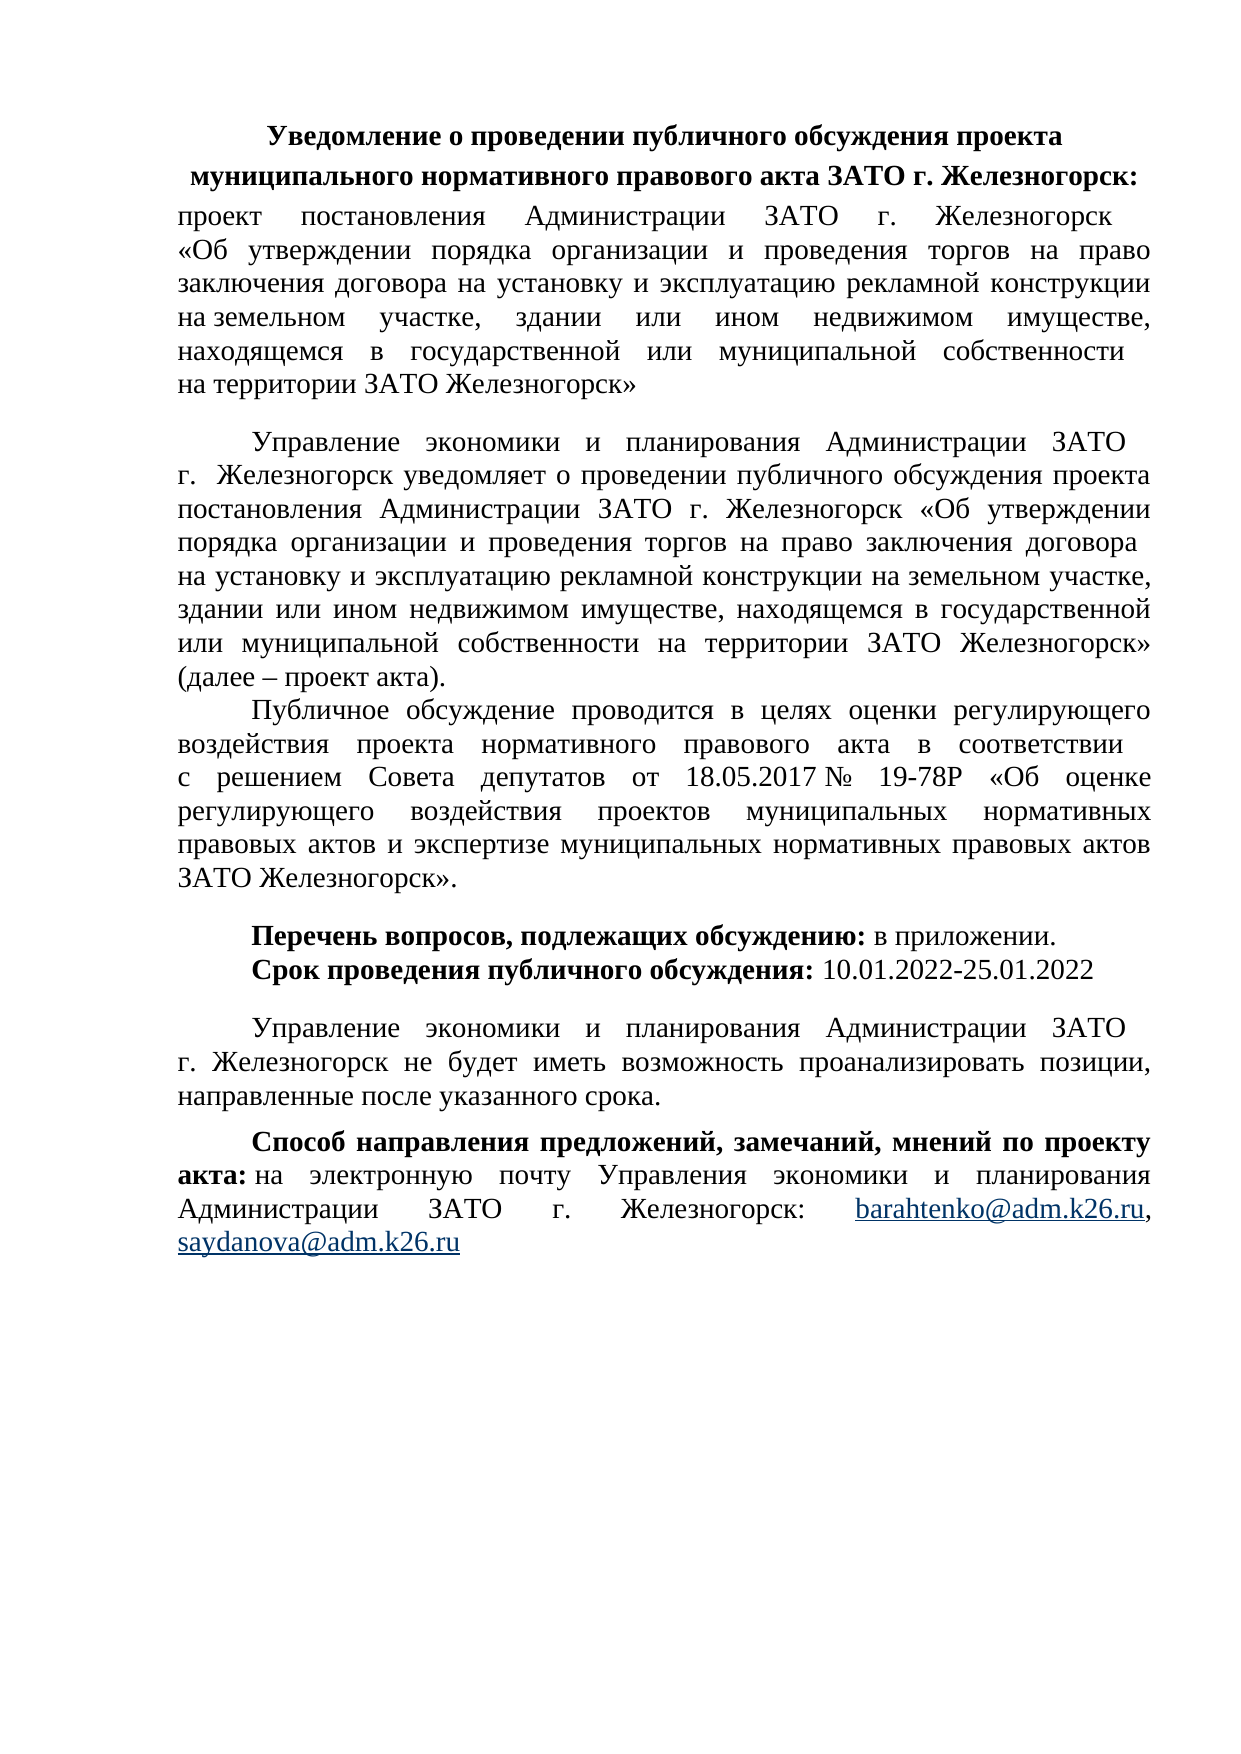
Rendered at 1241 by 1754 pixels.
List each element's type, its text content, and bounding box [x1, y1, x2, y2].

text Публичное обсуждение проводится в целях оценки регулирующего воздействия проекта нормативного правового акта в соответствии с решением Совета депутатов от 18.05.2017 № 19-78Р «Об оценке регулирующего воздействия проектов муниципальных нормативных правовых актов и экспертизе муниципальных нормативных правовых актов ЗАТО Железногорск». [177, 692, 1152, 893]
text Срок проведения публичного обсуждения: 10.01.2022-25.01.2022 [177, 952, 1152, 986]
text Управление экономики и планирования Администрации ЗАТО г. Железногорск не будет иметь возможность проанализировать позиции, направленные после указанного срока. [177, 1011, 1152, 1111]
text Перечень вопросов, подлежащих обсуждению: в приложении. [177, 918, 1152, 952]
text проект постановления Администрации ЗАТО г. Железногорск «Об утверждении порядка организации и проведения торгов на право заключения договора на установку и эксплуатацию рекламной конструкции на земельном участке, здании или ином недвижимом имуществе, находящемся в государственной или муниципальной собственности на территории ЗАТО Железногорск» [177, 198, 1152, 400]
text Уведомление о проведении публичного обсуждения проекта муниципального нормативного правового акта ЗАТО г. Железногорск: [177, 118, 1152, 192]
text Способ направления предложений, замечаний, мнений по проекту акта: на электронную почту Управления экономики и планирования Администрации ЗАТО г. Железногорск: barahtenko@adm.k26.ru, saydanova@adm.k26.ru [177, 1124, 1152, 1258]
text Управление экономики и планирования Администрации ЗАТО г. Железногорск уведомляет о проведении публичного обсуждения проекта постановления Администрации ЗАТО г. Железногорск «Об утверждении порядка организации и проведения торгов на право заключения договора на установку и эксплуатацию рекламной конструкции на земельном участке, здании или ином недвижимом имуществе, находящемся в государственной или муниципальной собственности на территории ЗАТО Железногорск» (далее – проект акта). [177, 424, 1152, 692]
